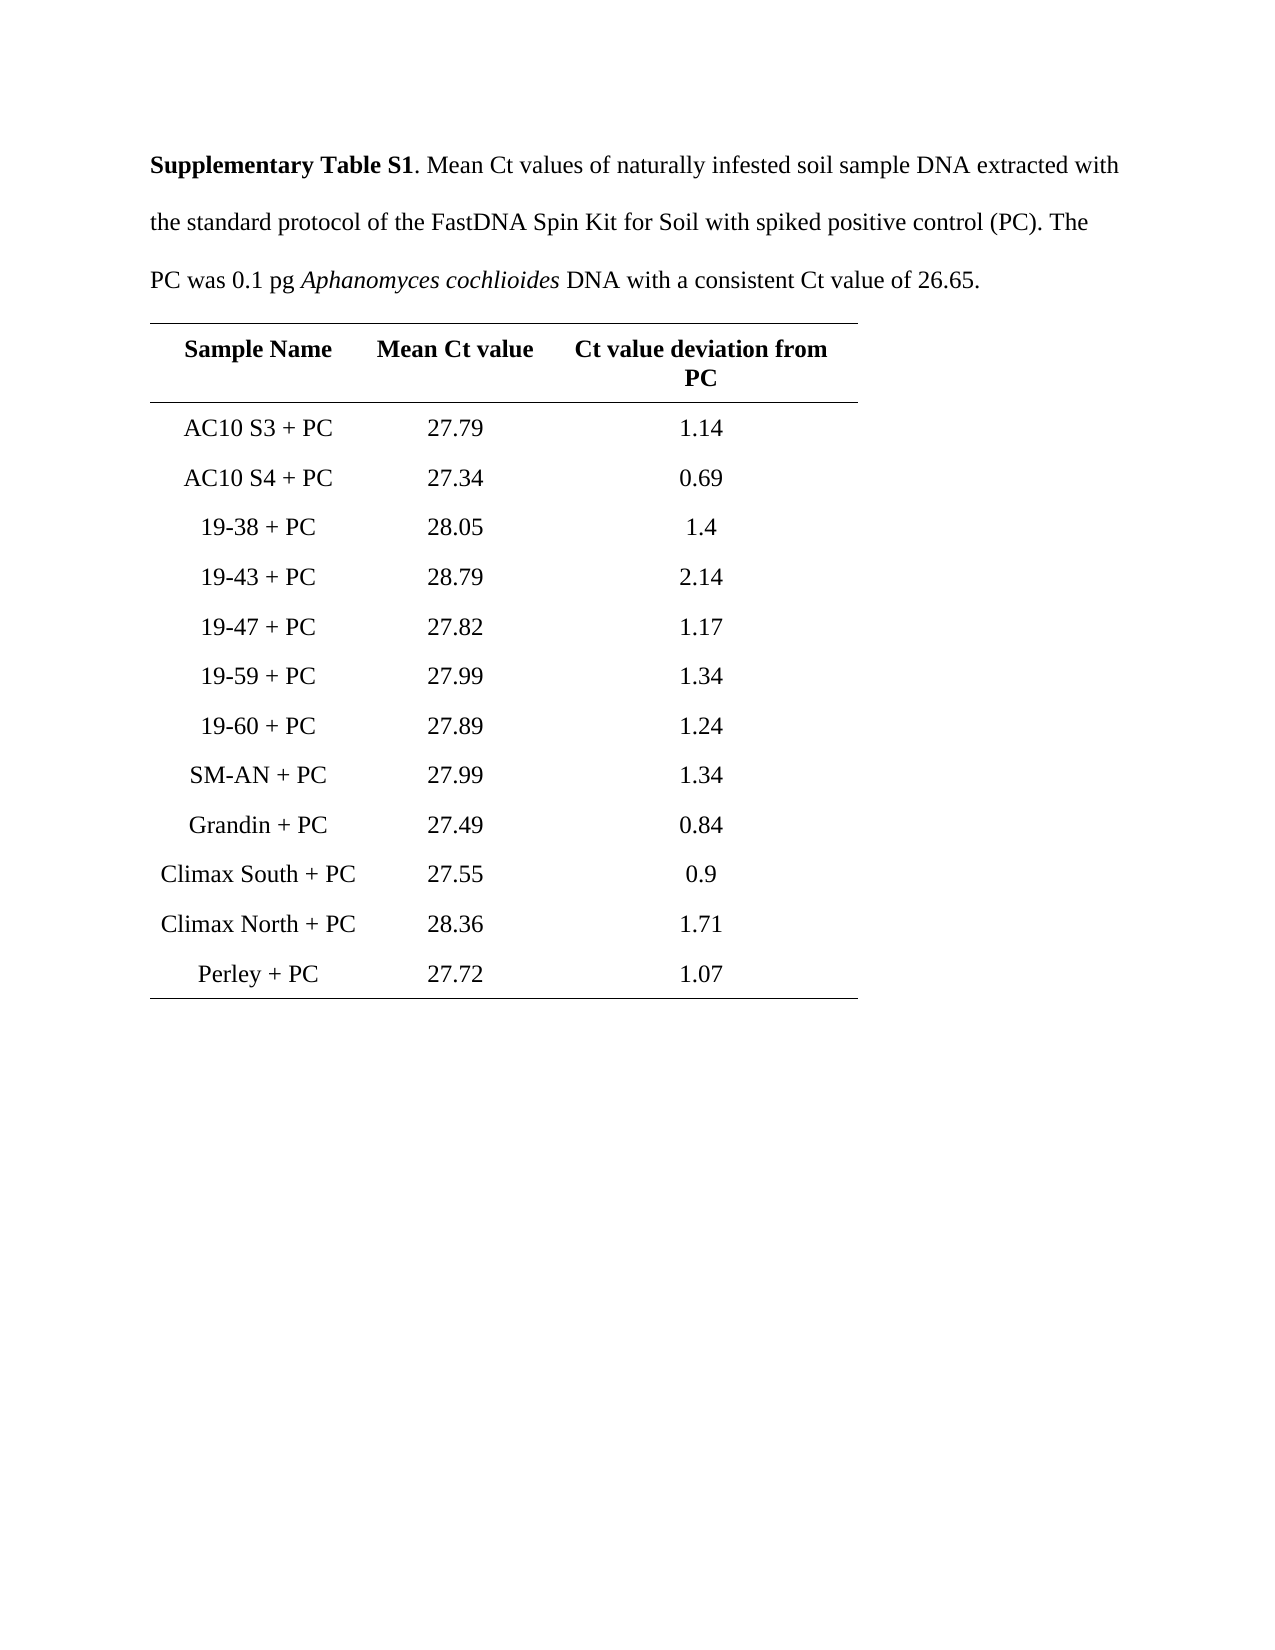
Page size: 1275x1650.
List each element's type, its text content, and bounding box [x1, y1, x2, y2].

table_header Mean Ct value [366, 324, 544, 402]
table_cell 27.34 [366, 453, 544, 502]
table_cell Grandin + PC [150, 800, 366, 849]
table_header Sample Name [150, 324, 366, 402]
table_cell 27.82 [366, 601, 544, 651]
table_cell 27.99 [366, 651, 544, 700]
table_cell 19-59 + PC [150, 651, 366, 700]
table_cell 27.72 [366, 948, 544, 998]
table_cell 28.79 [366, 552, 544, 601]
table_cell 2.14 [544, 552, 858, 601]
table_cell 27.55 [366, 849, 544, 899]
table_cell Perley + PC [150, 948, 366, 998]
table_cell 27.49 [366, 800, 544, 849]
table_cell 28.05 [366, 502, 544, 552]
table_cell 1.17 [544, 601, 858, 651]
table_cell AC10 S4 + PC [150, 453, 366, 502]
table_cell 1.71 [544, 899, 858, 948]
table_cell 19-60 + PC [150, 700, 366, 750]
table_cell 1.34 [544, 750, 858, 799]
table_cell 0.69 [544, 453, 858, 502]
table_cell 27.89 [366, 700, 544, 750]
table_cell 27.99 [366, 750, 544, 799]
table_cell 19-47 + PC [150, 601, 366, 651]
table_cell 0.84 [544, 800, 858, 849]
table_cell 19-43 + PC [150, 552, 366, 601]
table_cell 1.24 [544, 700, 858, 750]
table_cell 27.79 [366, 403, 544, 452]
table_cell AC10 S3 + PC [150, 403, 366, 452]
table_cell 1.14 [544, 403, 858, 452]
text Supplementary Table S1. Mean Ct values of naturally infested soil sample DNA extracted with the standard protocol of the FastDNA Spin Kit for Soil with spiked positive control (PC). The PC was 0.1 pg Aphanomyces cochlioides DNA with a consistent Ct value of 26.65. [150, 150, 1125, 294]
table_cell 1.4 [544, 502, 858, 552]
table_cell 0.9 [544, 849, 858, 899]
table_header Ct value deviation from PC [544, 324, 858, 402]
table_cell 1.07 [544, 948, 858, 998]
table_cell SM-AN + PC [150, 750, 366, 799]
table_cell Climax South + PC [150, 849, 366, 899]
table_cell 1.34 [544, 651, 858, 700]
table_cell Climax North + PC [150, 899, 366, 948]
table_cell 28.36 [366, 899, 544, 948]
table_cell 19-38 + PC [150, 502, 366, 552]
